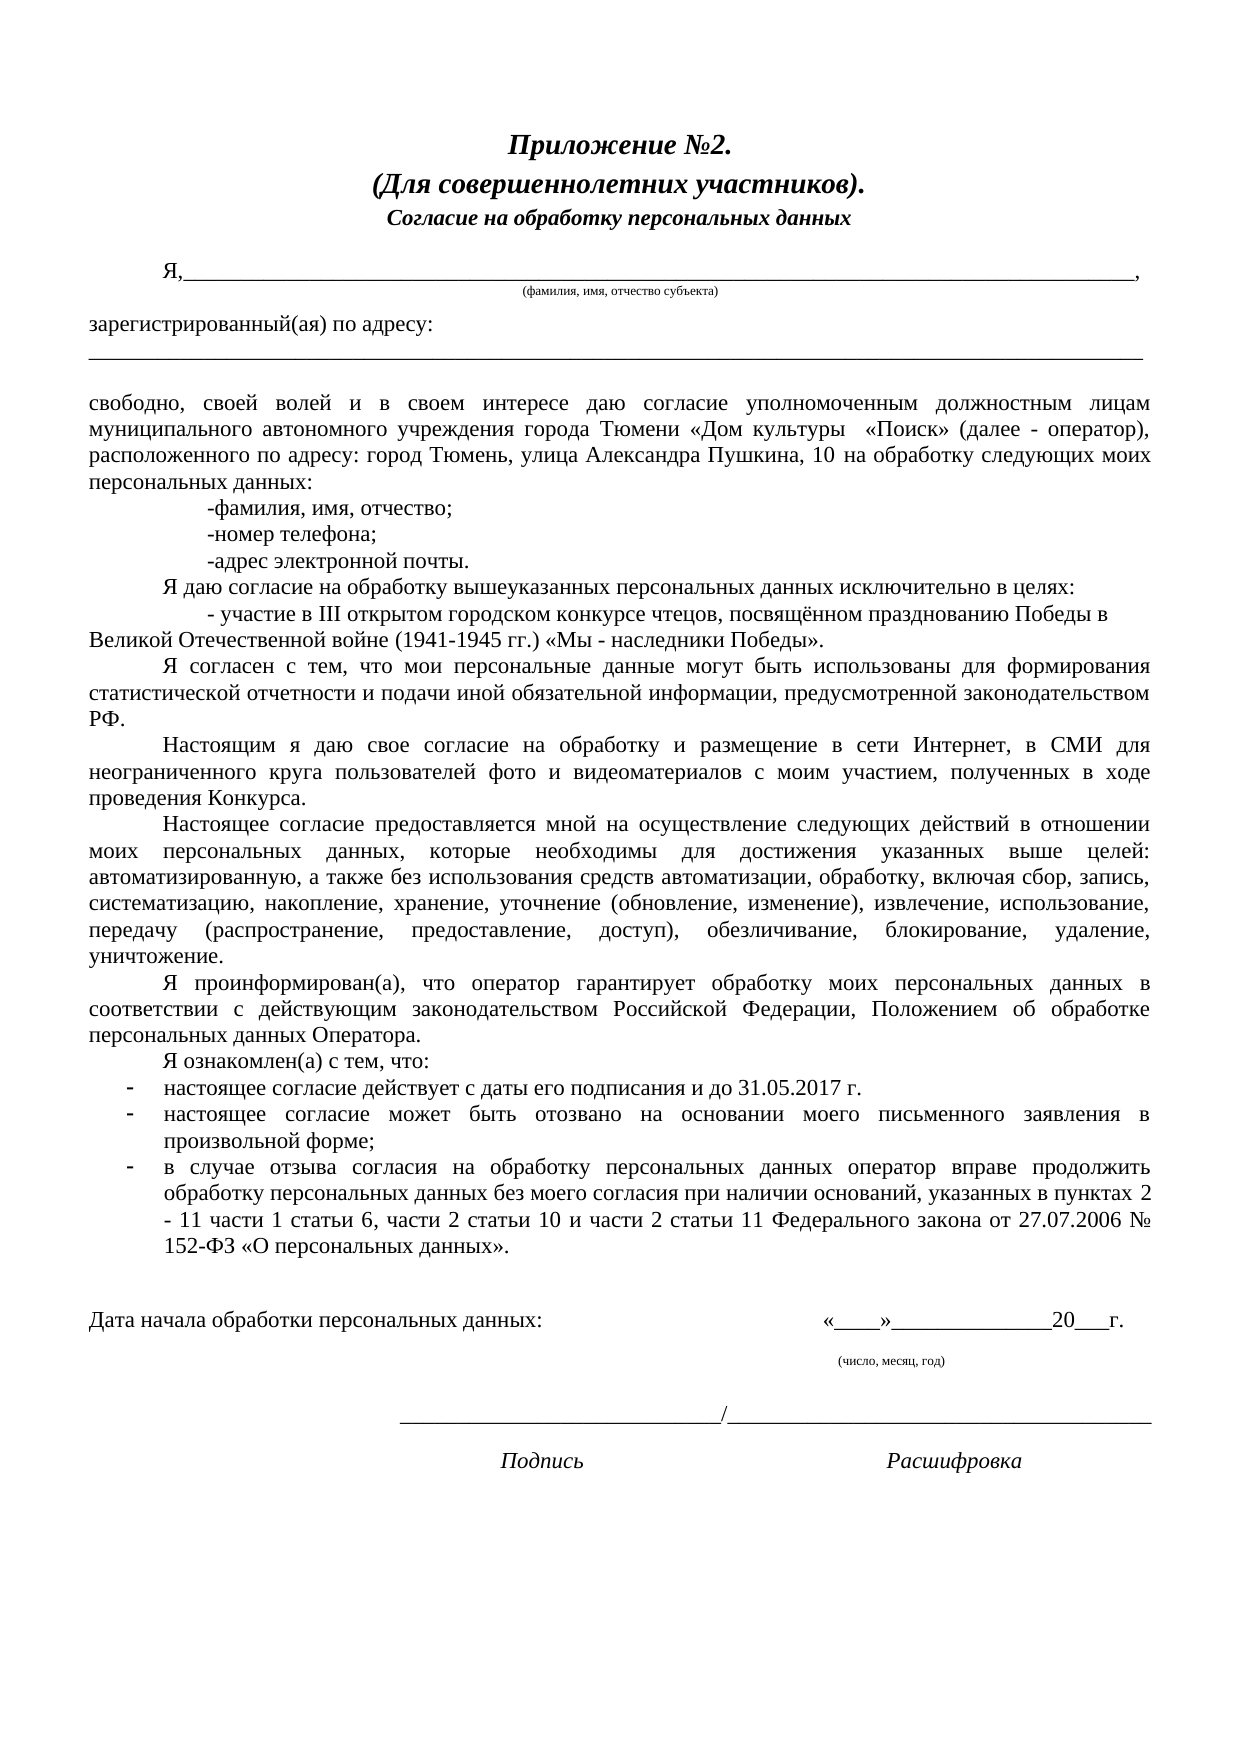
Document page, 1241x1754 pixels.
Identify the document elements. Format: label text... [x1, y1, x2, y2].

text Настоящим я даю свое согласие на обработку и размещение в сети Интернет, в СМИ для неограниченного круга пользователей фото и видеоматериалов с моим участием, полученных в ходе проведения Конкурса. [89, 731, 1152, 810]
text - участие в III открытом городском конкурсе чтецов, посвящённом празднованию Победы в Великой Отечественной войне (1941-1945 гг.) «Мы - наследники Победы». [89, 599, 1152, 652]
list в случае отзыва согласия на обработку персональных данных оператор вправе продолжить обработку персональных данных без моего согласия при наличии оснований, указанных в пунктах 2 - 11 части 1 статьи 6, части 2 статьи 10 и части 2 статьи 11 Федерального закона от 27.07.2006 № 152-ФЗ «О персональных данных». [126, 1153, 1152, 1258]
text ____________________________/_____________________________________ [89, 1400, 1152, 1426]
text зарегистрированный(ая) по адресу: ____________________________________________________________________________________________ [89, 310, 1152, 362]
list настоящее согласие может быть отозвано на основании моего письменного заявления в произвольной форме; [126, 1100, 1152, 1153]
text Настоящее согласие предоставляется мной на осуществление следующих действий в отношении моих персональных данных, которые необходимы для достижения указанных выше целей: автоматизированную, а также без использования средств автоматизации, обработку, включая сбор, запись, систематизацию, накопление, хранение, уточнение (обновление, изменение), извлечение, использование, передачу (распространение, предоставление, доступ), обезличивание, блокирование, удаление, уничтожение. [89, 810, 1152, 968]
text Я ознакомлен(а) с тем, что: [89, 1048, 1152, 1074]
text (фамилия, имя, отчество субъекта) [89, 283, 1152, 310]
text Приложение №2. [89, 127, 1152, 161]
text -адрес электронной почты. [89, 547, 1152, 573]
text Я согласен с тем, что мои персональные данные могут быть использованы для формирования статистической отчетности и подачи иной обязательной информации, предусмотренной законодательством РФ. [89, 652, 1152, 731]
text Подпись Расшифровка [89, 1447, 1152, 1473]
text Я проинформирован(а), что оператор гарантирует обработку моих персональных данных в соответствии с действующим законодательством Российской Федерации, Положением об обработке персональных данных Оператора. [89, 968, 1152, 1048]
list настоящее согласие действует с даты его подписания и до 31.05.2017 г. [126, 1074, 1152, 1100]
text свободно, своей волей и в своем интересе даю согласие уполномоченным должностным лицам муниципального автономного учреждения города Тюмени «Дом культуры «Поиск» (далее - оператор), расположенного по адресу: город Тюмень, улица Александра Пушкина, 10 на обработку следующих моих персональных данных: [89, 389, 1152, 494]
text -номер телефона; [89, 521, 1152, 547]
text (число, месяц, год) [89, 1353, 1152, 1379]
text (Для совершеннолетних участников). [89, 166, 1152, 199]
text Согласие на обработку персональных данных [89, 204, 1152, 231]
text -фамилия, имя, отчество; [89, 494, 1152, 521]
text Я даю согласие на обработку вышеуказанных персональных данных исключительно в целях: [89, 573, 1152, 599]
text Я,___________________________________________________________________________________, [89, 257, 1152, 283]
text Дата начала обработки персональных данных: «____»______________20___г. [89, 1306, 1152, 1332]
